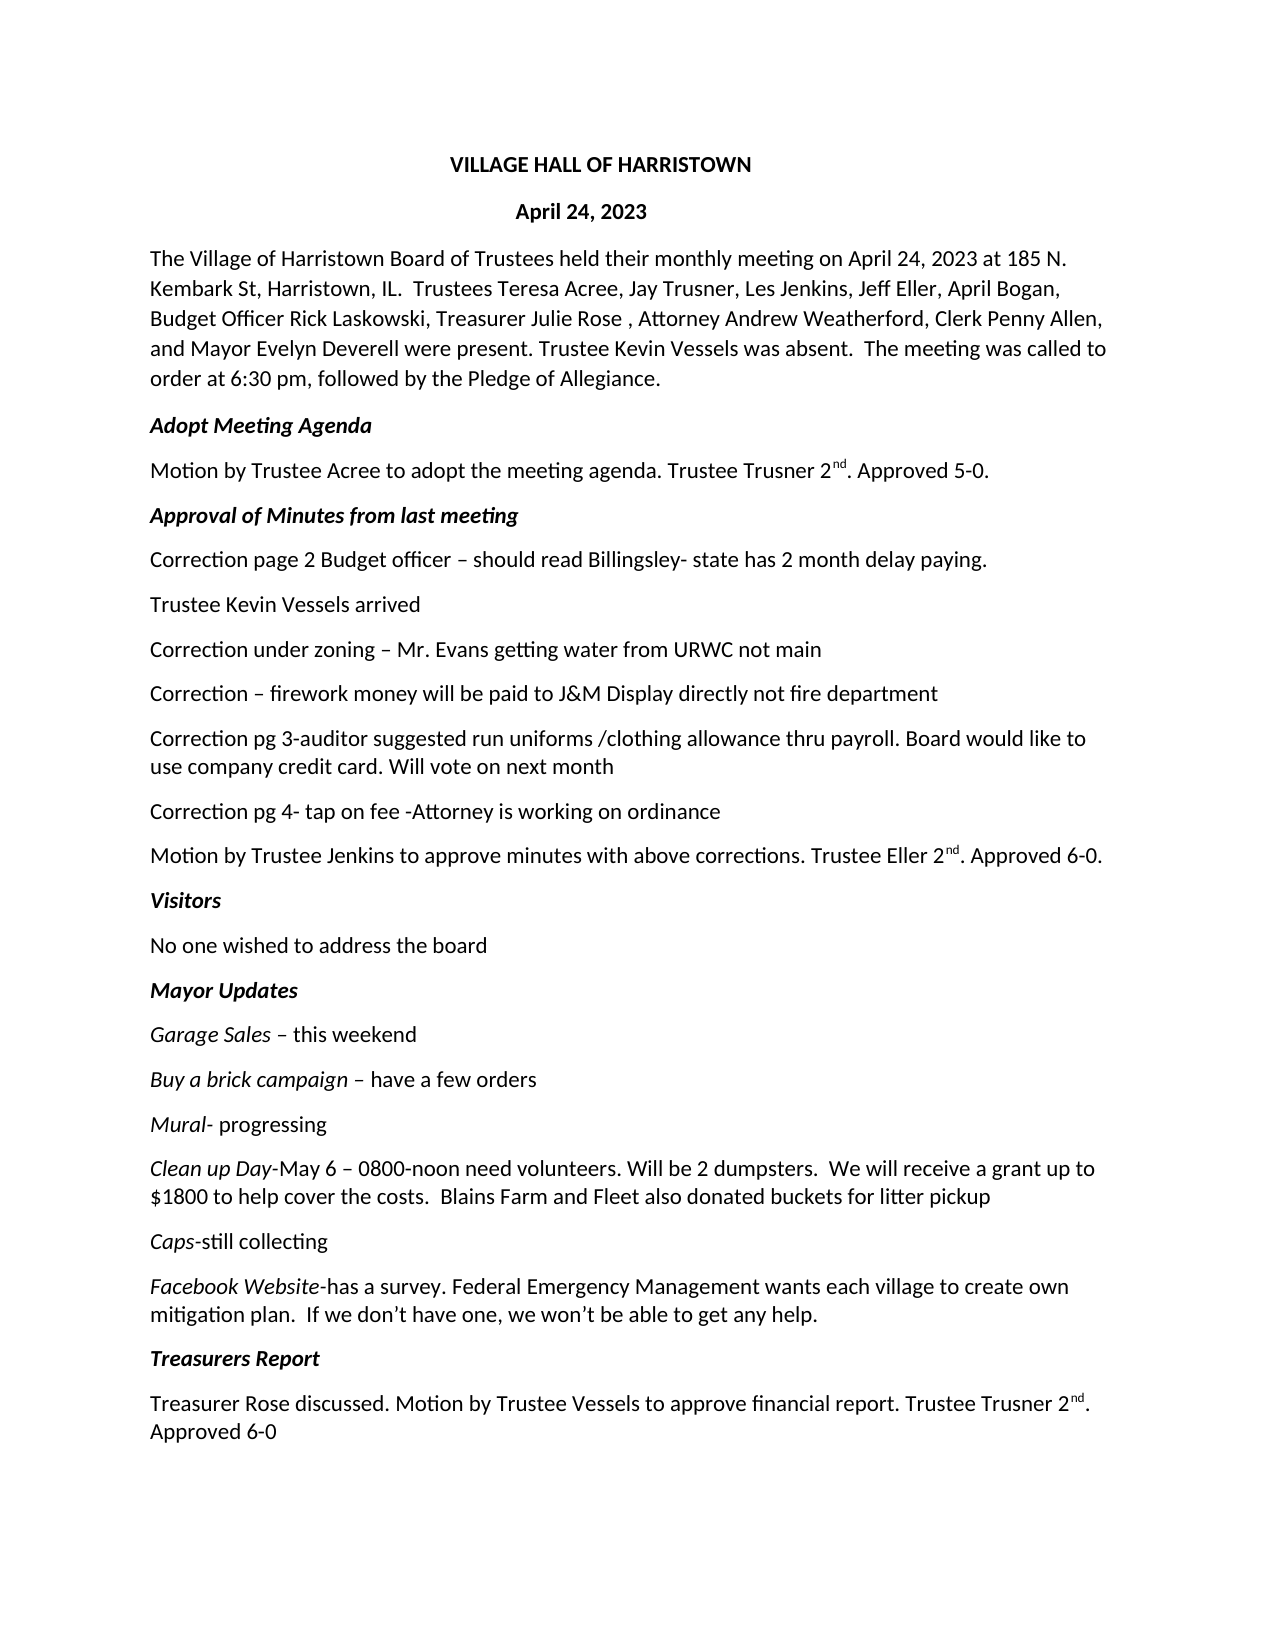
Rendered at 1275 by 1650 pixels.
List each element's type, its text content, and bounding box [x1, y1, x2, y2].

text Caps-still collecting [150, 1227, 1125, 1255]
text Treasurers Report [150, 1344, 1125, 1373]
text Correction under zoning – Mr. Evans getting water from URWC not main [150, 635, 1125, 663]
text Clean up Day-May 6 – 0800-noon need volunteers. Will be 2 dumpsters. We will receive a grant up to $1800 to help cover the costs. Blains Farm and Fleet also donated buckets for litter pickup [150, 1154, 1125, 1211]
text Correction page 2 Budget officer – should read Billingsley- state has 2 month delay paying. [150, 546, 1125, 573]
text Visitors [150, 886, 1125, 914]
text No one wished to address the board [150, 931, 1125, 959]
text Mayor Updates [150, 976, 1125, 1004]
text Mural- progressing [150, 1110, 1125, 1138]
text Facebook Website-has a survey. Federal Emergency Management wants each village to create own mitigation plan. If we don’t have one, we won’t be able to get any help. [150, 1272, 1125, 1328]
text Correction – firework money will be paid to J&M Display directly not fire department [150, 679, 1125, 708]
text The Village of Harristown Board of Trustees held their monthly meeting on April 24, 2023 at 185 N. Kembark St, Harristown, IL. Trustees Teresa Acree, Jay Trusner, Les Jenkins, Jeff Eller, April Bogan, Budget Officer Rick Laskowski, Treasurer Julie Rose , Attorney Andrew Weatherford, Clerk Penny Allen, and Mayor Evelyn Deverell were present. Trustee Kevin Vessels was absent. The meeting was called to order at 6:30 pm, followed by the Pledge of Allegiance. [150, 244, 1125, 393]
text VILLAGE HALL OF HARRISTOWN [150, 150, 1125, 178]
text Correction pg 3-auditor suggested run uniforms /clothing allowance thru payroll. Board would like to use company credit card. Will vote on next month [150, 724, 1125, 780]
text Treasurer Rose discussed. Motion by Trustee Vessels to approve financial report. Trustee Trusner 2nd. Approved 6-0 [150, 1389, 1125, 1445]
text Motion by Trustee Jenkins to approve minutes with above corrections. Trustee Eller 2nd. Approved 6-0. [150, 842, 1125, 870]
text April 24, 2023 [150, 197, 1125, 225]
text Adopt Meeting Agenda [150, 411, 1125, 439]
text Trustee Kevin Vessels arrived [150, 590, 1125, 618]
text Garage Sales – this weekend [150, 1020, 1125, 1048]
text Approval of Minutes from last meeting [150, 501, 1125, 529]
text Correction pg 4- tap on fee -Attorney is working on ordinance [150, 797, 1125, 825]
text Buy a brick campaign – have a few orders [150, 1065, 1125, 1093]
text Motion by Trustee Acree to adopt the meeting agenda. Trustee Trusner 2nd. Approved 5-0. [150, 456, 1125, 484]
